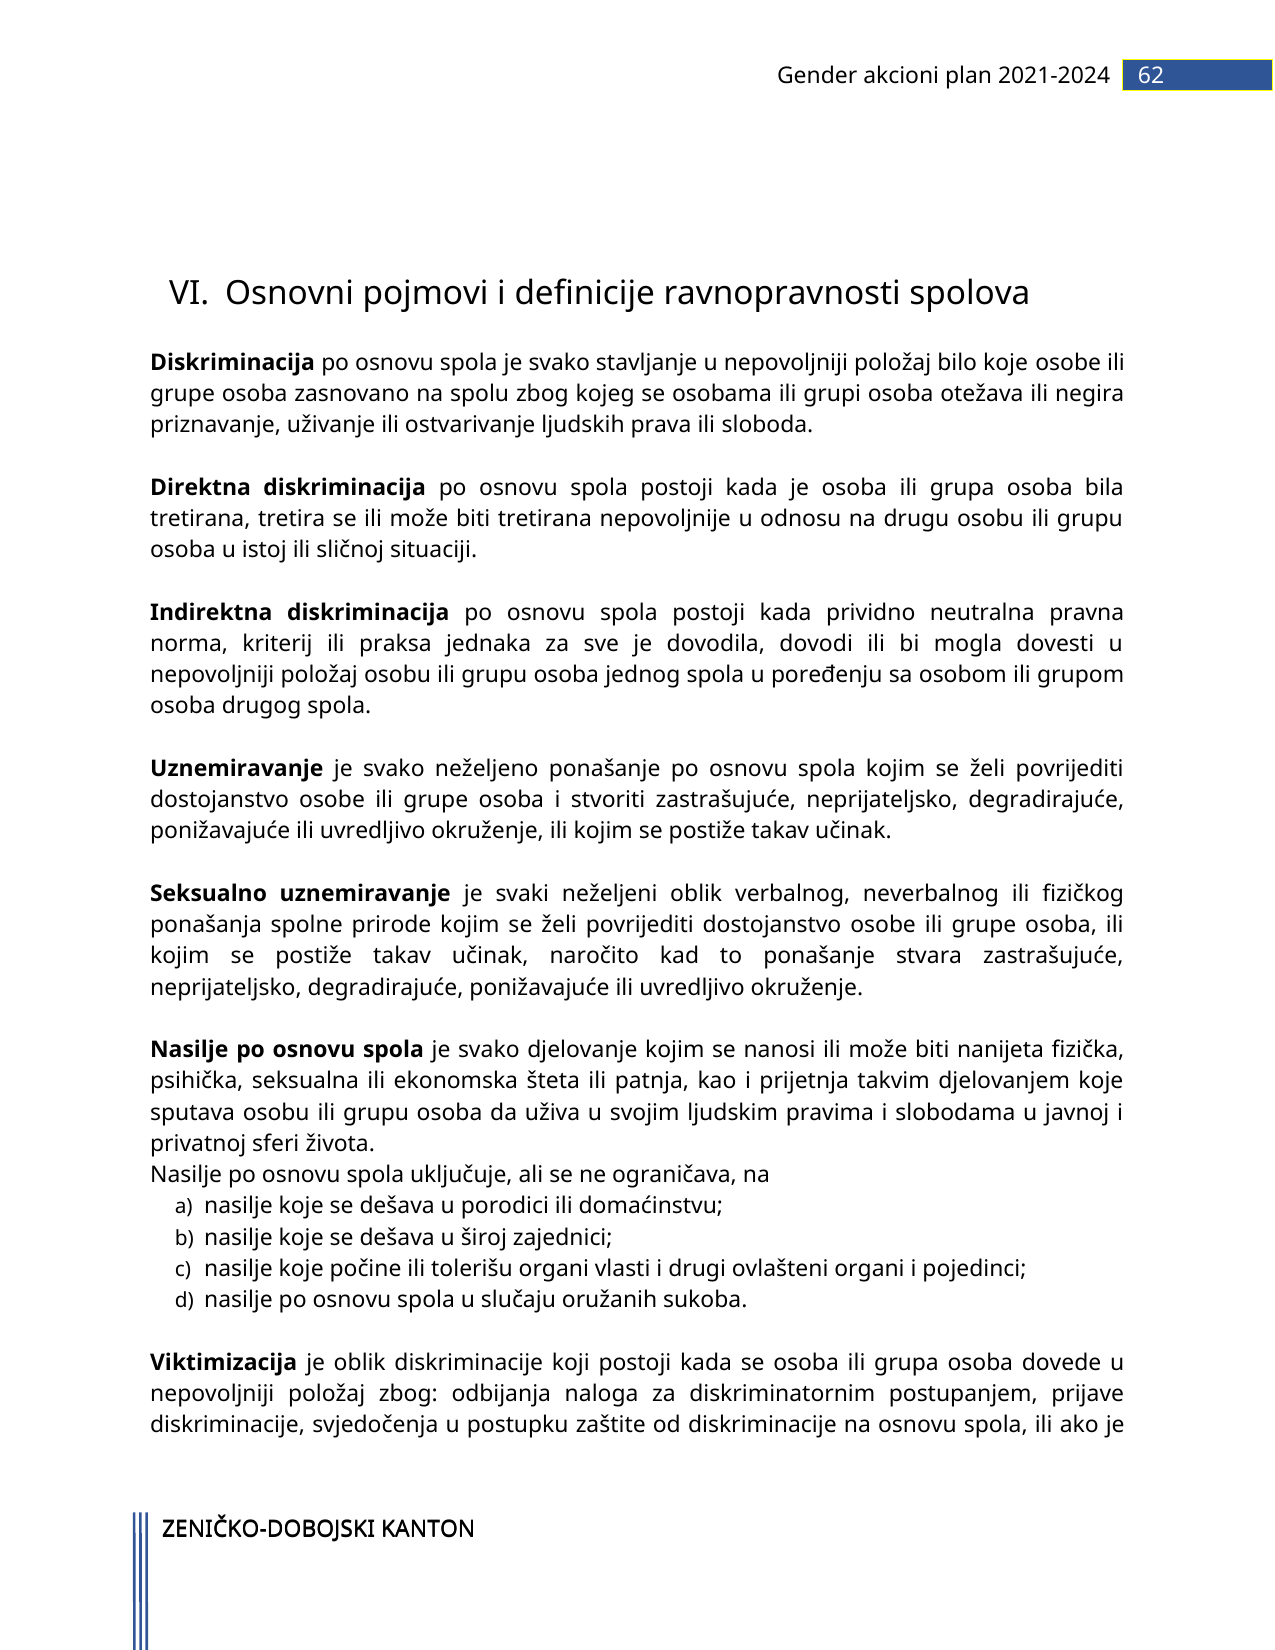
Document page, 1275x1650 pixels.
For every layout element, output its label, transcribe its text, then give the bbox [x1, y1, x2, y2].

list nasilje koje se dešava u široj zajednici; [174, 1220, 1125, 1252]
text Indirektna diskriminacija po osnovu spola postoji kada prividno neutralna pravna norma, kriterij ili praksa jednaka za sve je dovodila, dovodi ili bi mogla dovesti u nepovoljniji položaj osobu ili grupu osoba jednog spola u poređenju sa osobom ili grupom osoba drugog spola. [150, 595, 1125, 720]
text Diskriminacija po osnovu spola je svako stavljanje u nepovoljniji položaj bilo koje osobe ili grupe osoba zasnovano na spolu zbog kojeg se osobama ili grupi osoba otežava ili negira priznavanje, uživanje ili ostvarivanje ljudskih prava ili sloboda. [150, 345, 1125, 439]
subtitle Osnovni pojmovi i definicije ravnopravnosti spolova [209, 269, 1125, 314]
list nasilje koje se dešava u porodici ili domaćinstvu; [174, 1189, 1125, 1220]
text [150, 1345, 1125, 1439]
text Direktna diskriminacija po osnovu spola postoji kada je osoba ili grupa osoba bila tretirana, tretira se ili može biti tretirana nepovoljnije u odnosu na drugu osobu ili grupu osoba u istoj ili sličnoj situaciji. [150, 470, 1125, 564]
text Nasilje po osnovu spola uključuje, ali se ne ograničava, na [150, 1158, 1125, 1189]
text Seksualno uznemiravanje je svaki neželjeni oblik verbalnog, neverbalnog ili fizičkog ponašanja spolne prirode kojim se želi povrijediti dostojanstvo osobe ili grupe osoba, ili kojim se postiže takav učinak, naročito kad to ponašanje stvara zastrašujuće, neprijateljsko, degradirajuće, ponižavajuće ili uvredljivo okruženje. [150, 877, 1125, 1002]
text Nasilje po osnovu spola je svako djelovanje kojim se nanosi ili može biti nanijeta fizička, psihička, seksualna ili ekonomska šteta ili patnja, kao i prijetnja takvim djelovanjem koje sputava osobu ili grupu osoba da uživa u svojim ljudskim pravima i slobodama u javnoj i privatnoj sferi života. [150, 1033, 1125, 1158]
list nasilje koje počine ili tolerišu organi vlasti i drugi ovlašteni organi i pojedinci; [174, 1252, 1125, 1283]
list nasilje po osnovu spola u slučaju oružanih sukoba. [174, 1283, 1125, 1314]
text Uznemiravanje je svako neželjeno ponašanje po osnovu spola kojim se želi povrijediti dostojanstvo osobe ili grupe osoba i stvoriti zastrašujuće, neprijateljsko, degradirajuće, ponižavajuće ili uvredljivo okruženje, ili kojim se postiže takav učinak. [150, 752, 1125, 845]
